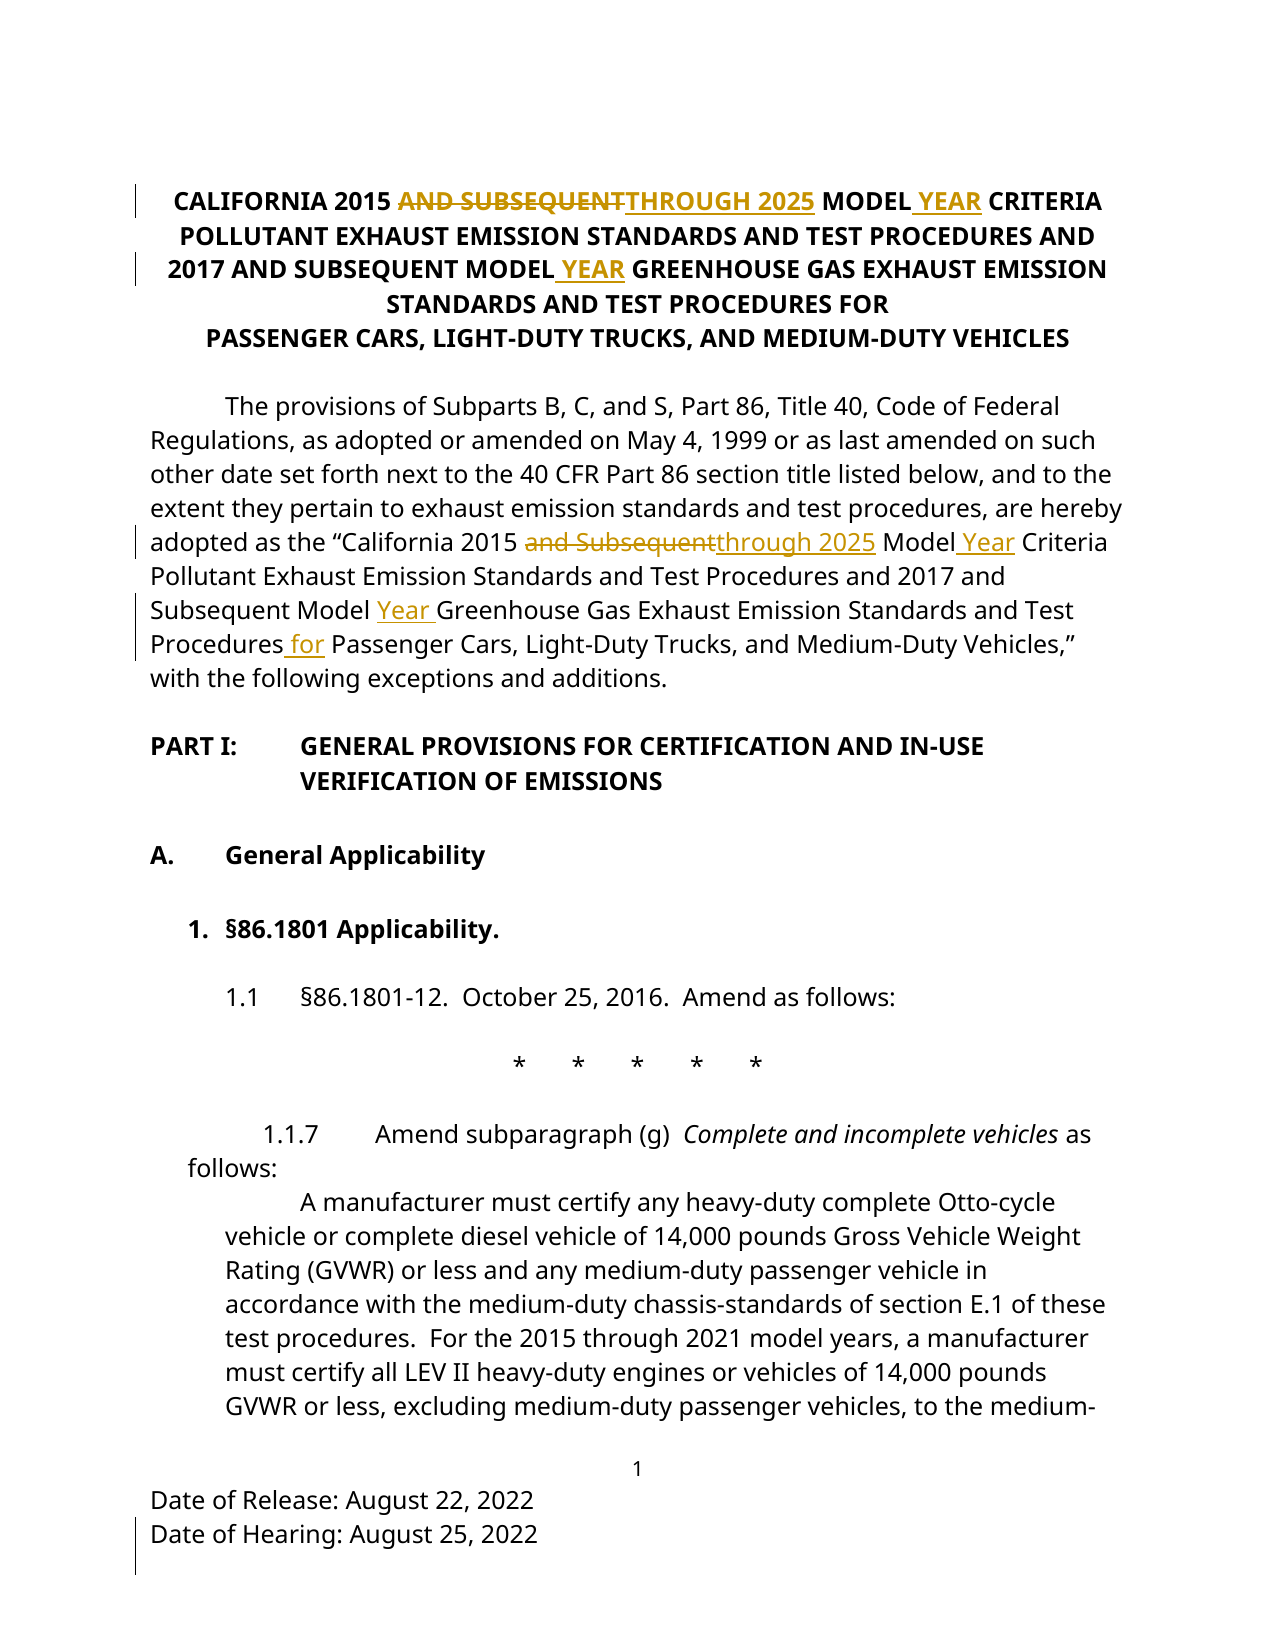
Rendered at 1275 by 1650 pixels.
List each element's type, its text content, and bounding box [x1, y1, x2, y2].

text The provisions of Subparts B, C, and S, Part 86, Title 40, Code of Federal Regulations, as adopted or amended on May 4, 1999 or as last amended on such other date set forth next to the 40 CFR Part 86 section title listed below, and to the extent they pertain to exhaust emission standards and test procedures, are hereby adopted as the “California 2015 Model Criteria Pollutant Exhaust Emission Standards and Test Procedures and 2017 and Subsequent Model Greenhouse Gas Exhaust Emission Standards and Test Procedures Passenger Cars, Light-Duty Trucks, and Medium-Duty Vehicles,” with the following exceptions and additions. [150, 388, 1125, 695]
text CALIFORNIA 2015 MODEL CRITERIA POLLUTANT EXHAUST EMISSION STANDARDS AND TEST PROCEDURES AND 2017 AND SUBSEQUENT MODEL GREENHOUSE GAS EXHAUST EMISSION STANDARDS AND TEST PROCEDURES FOR [150, 184, 1125, 320]
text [225, 1184, 1125, 1423]
text PASSENGER CARS, LIGHT-DUTY TRUCKS, AND MEDIUM-DUTY VEHICLES [150, 320, 1125, 354]
subtitle PART I: GENERAL PROVISIONS FOR CERTIFICATION AND IN-USE VERIFICATION OF EMISSIONS [150, 729, 1125, 797]
subtitle A. General Applicability [150, 837, 1125, 872]
text * * * * * [150, 1048, 1125, 1082]
text 1.1.7 Amend subparagraph (g) Complete and incomplete vehicles as follows: [187, 1116, 1125, 1184]
text 1.1 §86.1801-12. October 25, 2016. Amend as follows: [150, 980, 1125, 1014]
subtitle 1. §86.1801 Applicability. [150, 912, 1125, 946]
